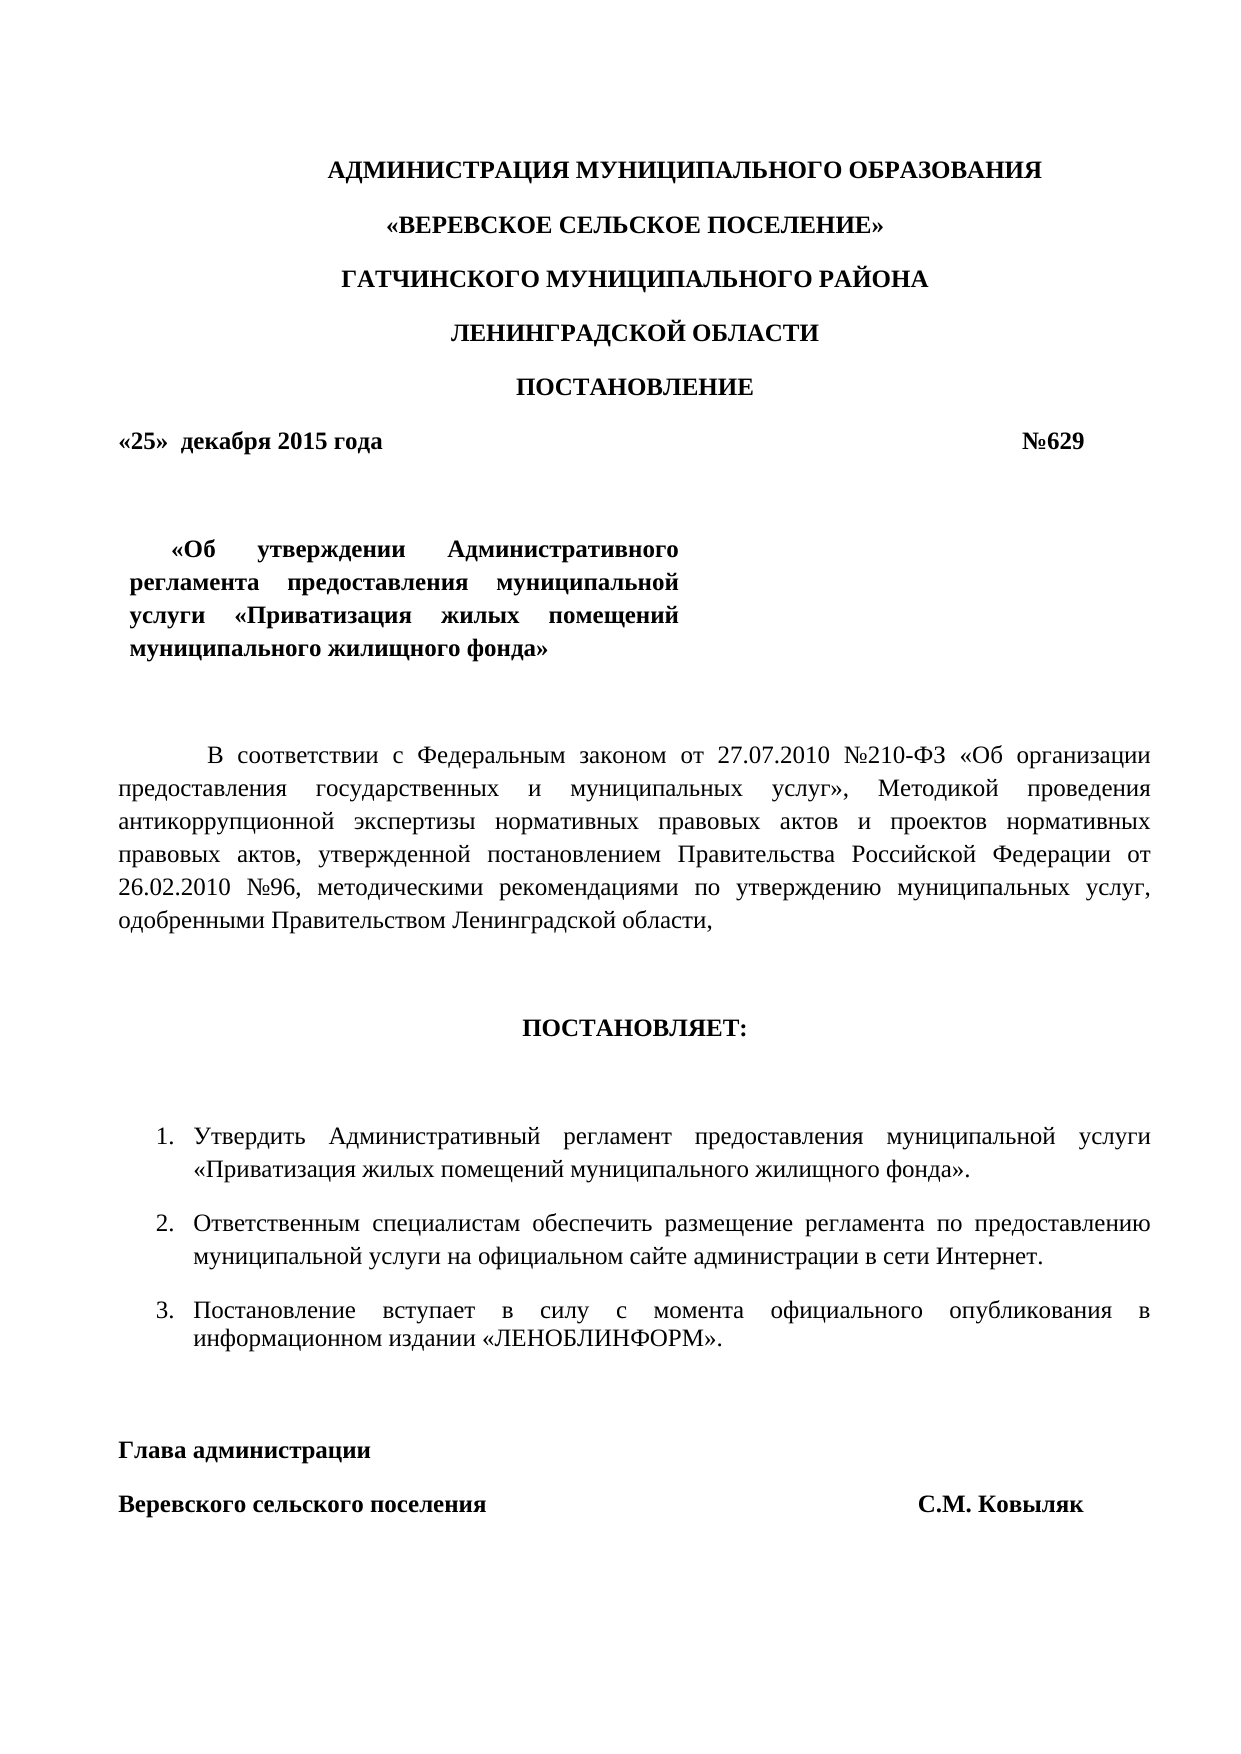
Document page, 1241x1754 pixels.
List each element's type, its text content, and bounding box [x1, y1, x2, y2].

table_header «Об утверждении Административного регламента предоставления муниципальной услуги «Приватизация жилых помещений муниципального жилищного фонда» [118, 534, 691, 740]
text ПОСТАНОВЛЕНИЕ [118, 372, 1152, 401]
text Веревского сельского поселения С.М. Ковыляк [118, 1489, 1152, 1517]
text ПОСТАНОВЛЯЕТ: [118, 1013, 1152, 1042]
list Утвердить Административный регламент предоставления муниципальной услуги «Приватизация жилых помещений муниципального жилищного фонда». [156, 1121, 1152, 1183]
text Глава администрации [118, 1435, 1152, 1463]
list Ответственным специалистам обеспечить размещение регламента по предоставлению муниципальной услуги на официальном сайте администрации в сети Интернет. [156, 1208, 1152, 1269]
text ГАТЧИНСКОГО МУНИЦИПАЛЬНОГО РАЙОНА [118, 264, 1152, 293]
list Постановление вступает в силу с момента официального опубликования в информационном издании «ЛЕНОБЛИНФОРМ». [156, 1295, 1152, 1352]
text «ВЕРЕВСКОЕ СЕЛЬСКОЕ ПОСЕЛЕНИЕ» [118, 211, 1152, 239]
text АДМИНИСТРАЦИЯ МУНИЦИПАЛЬНОГО ОБРАЗОВАНИЯ [118, 118, 1152, 185]
text В соответствии с Федеральным законом от 27.07.2010 №210-ФЗ «Об организации предоставления государственных и муниципальных услуг», Методикой проведения антикоррупционной экспертизы нормативных правовых актов и проектов нормативных правовых актов, утвержденной постановлением Правительства Российской Федерации от 26.02.2010 №96, методическими рекомендациями по утверждению муниципальных услуг, одобренными Правительством Ленинградской области, [118, 740, 1152, 934]
text ЛЕНИНГРАДСКОЙ ОБЛАСТИ [118, 318, 1152, 347]
text «25» декабря 2015 года №629 [118, 426, 1152, 455]
